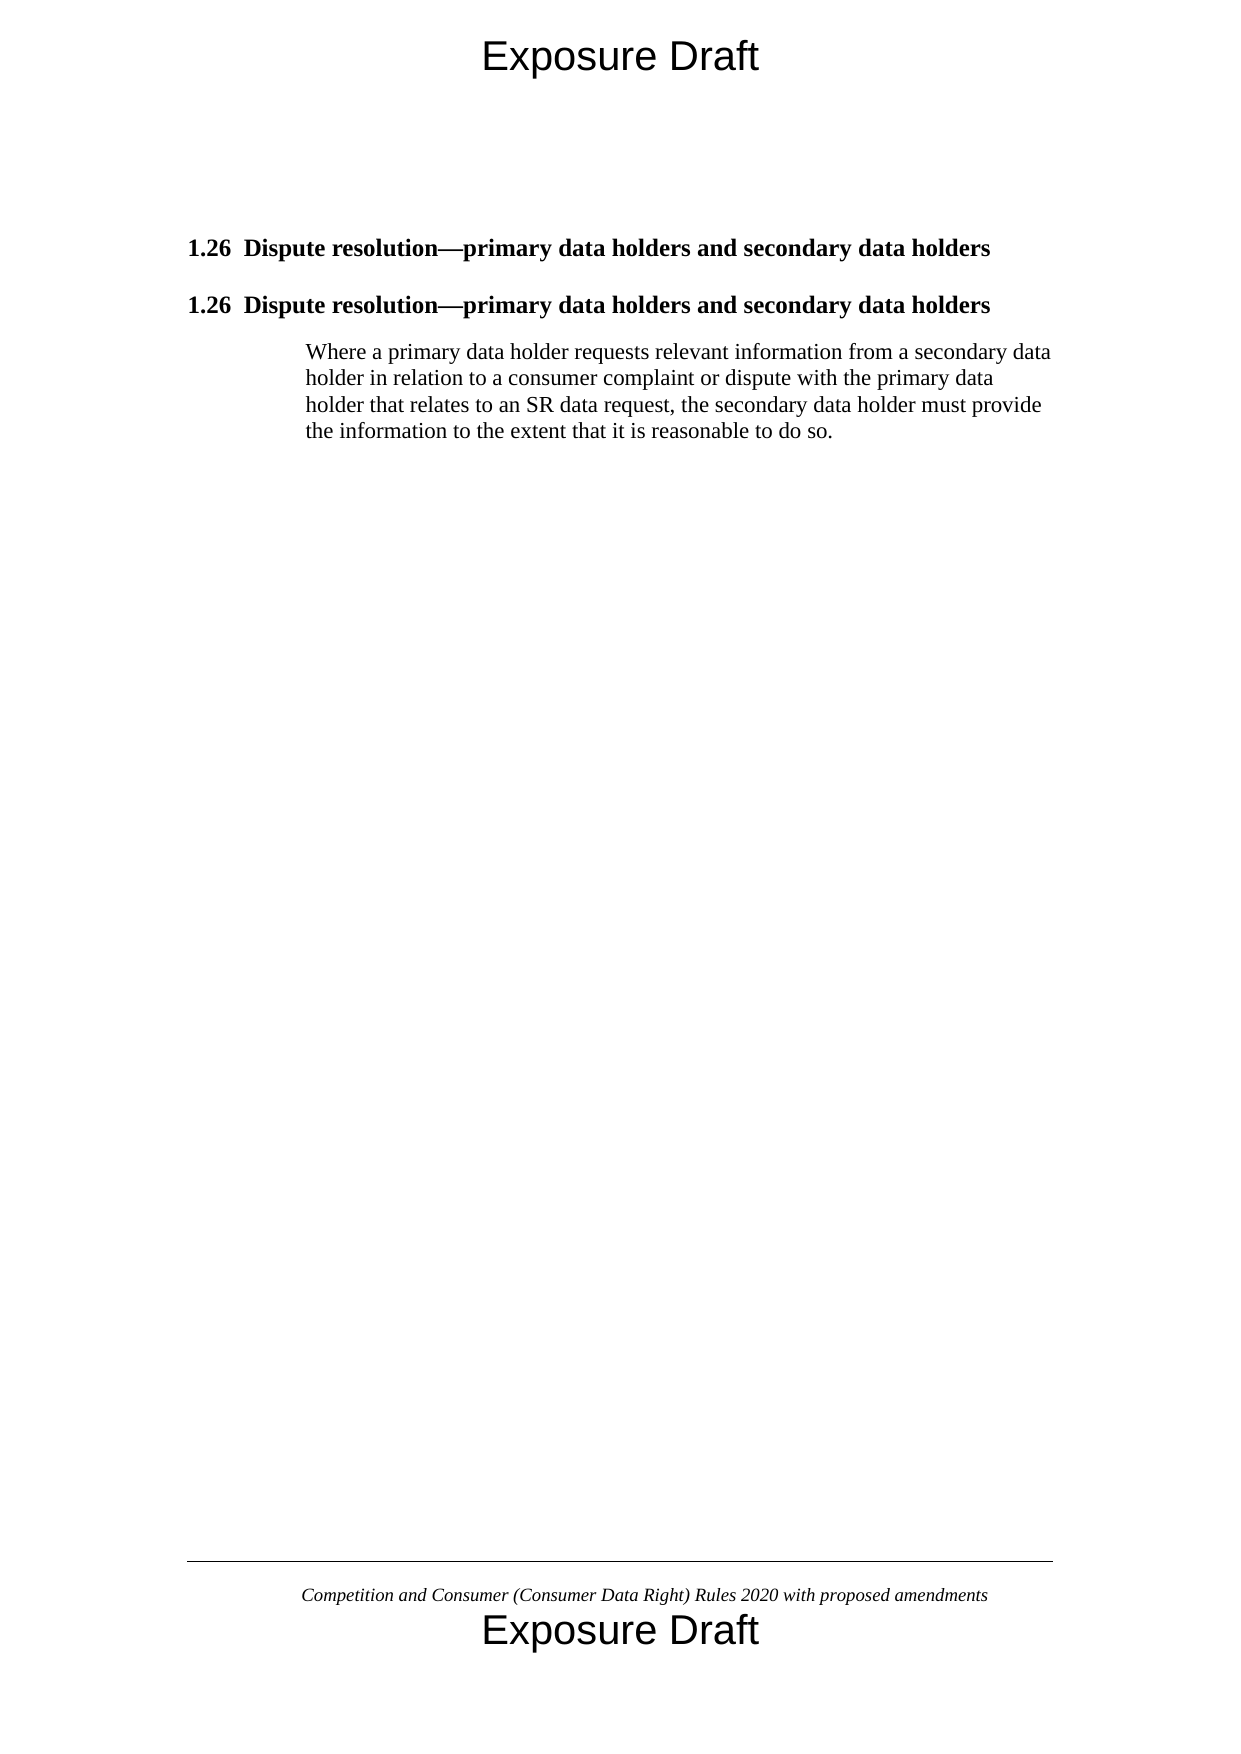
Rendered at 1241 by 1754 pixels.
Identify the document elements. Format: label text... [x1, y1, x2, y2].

text 1.26 Dispute resolution—primary data holders and secondary data holders [187, 233, 1053, 261]
text 1.26 Dispute resolution—primary data holders and secondary data holders [187, 291, 1053, 319]
text Where a primary data holder requests relevant information from a secondary data holder in relation to a consumer complaint or dispute with the primary data holder that relates to an SR data request, the secondary data holder must provide the information to the extent that it is reasonable to do so. [187, 338, 1053, 443]
